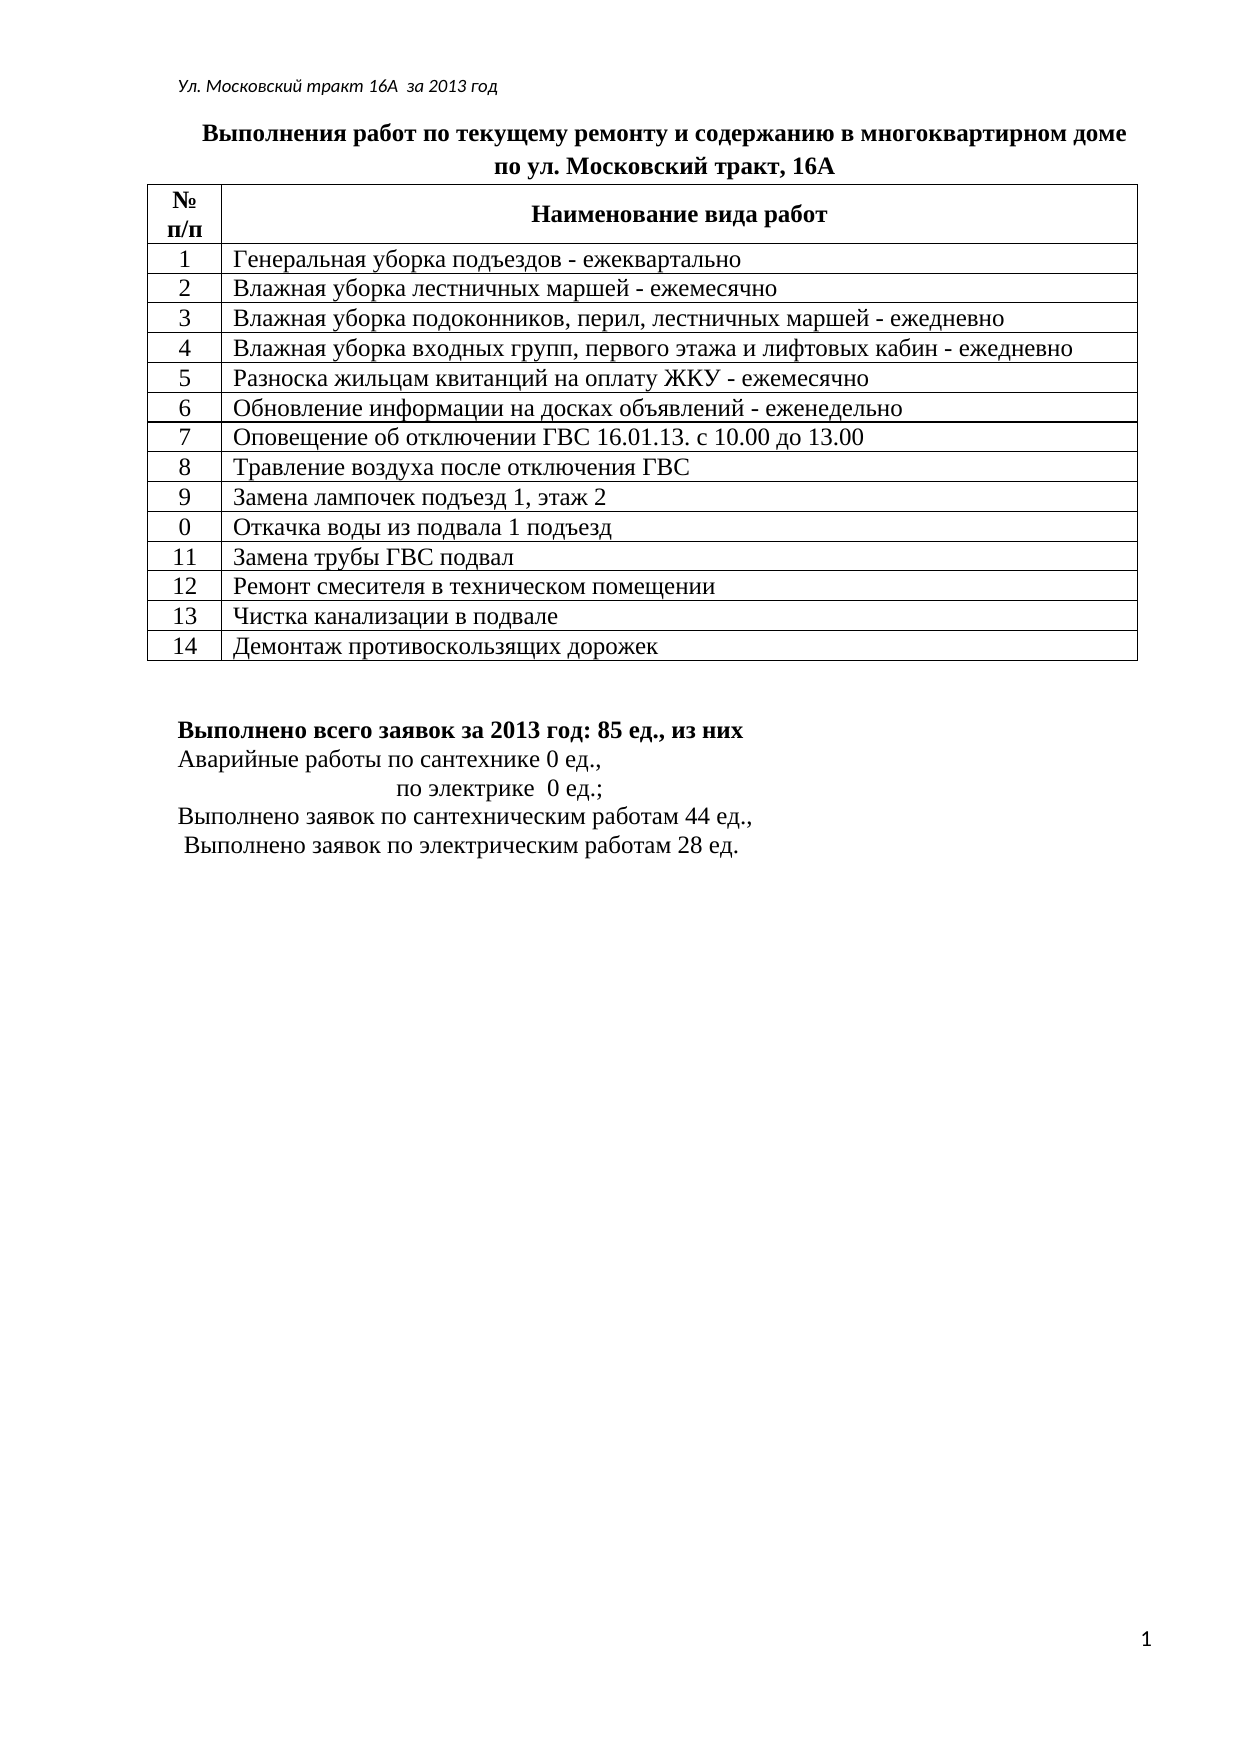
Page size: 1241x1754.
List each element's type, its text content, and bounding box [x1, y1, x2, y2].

table_cell Травление воздуха после отключения ГВС [222, 452, 1137, 481]
text Выполнено всего заявок за 2013 год: 85 ед., из них [177, 715, 1152, 744]
table_cell 0 [148, 512, 221, 541]
table_cell 8 [148, 452, 221, 481]
table_cell Влажная уборка входных групп, первого этажа и лифтовых кабин - ежедневно [222, 333, 1137, 362]
table_cell Откачка воды из подвала 1 подъезд [222, 512, 1137, 541]
table_cell Ремонт смесителя в техническом помещении [222, 571, 1137, 600]
table_cell Обновление информации на досках объявлений - еженедельно [222, 393, 1137, 421]
table_cell Влажная уборка лестничных маршей - ежемесячно [222, 274, 1137, 302]
text по ул. Московский тракт, 16А [177, 151, 1152, 180]
table_cell 6 [148, 393, 221, 421]
table_cell Чистка канализации в подвале [222, 601, 1137, 630]
table_cell Замена лампочек подъезд 1, этаж 2 [222, 482, 1137, 511]
table_cell Генеральная уборка подъездов - ежеквартально [222, 244, 1137, 272]
table_cell Оповещение об отключении ГВС 16.01.13. с 10.00 до 13.00 [222, 423, 1137, 451]
table_cell Замена трубы ГВС подвал [222, 542, 1137, 570]
table_cell 13 [148, 601, 221, 630]
table_header № п/п [148, 185, 221, 243]
table_cell 1 [148, 244, 221, 272]
table_header Наименование вида работ [222, 185, 1137, 243]
table_cell Разноска жильцам квитанций на оплату ЖКУ - ежемесячно [222, 363, 1137, 392]
table_cell 12 [148, 571, 221, 600]
table_cell 11 [148, 542, 221, 570]
text Выполнено заявок по электрическим работам 28 ед. [177, 830, 1152, 859]
table_cell 5 [148, 363, 221, 392]
table_cell 14 [148, 631, 221, 660]
table_cell Демонтаж противоскользящих дорожек [222, 631, 1137, 660]
table_cell 2 [148, 274, 221, 302]
table_cell 7 [148, 423, 221, 451]
text Выполнено заявок по сантехническим работам 44 ед., [177, 801, 1152, 830]
table_cell 4 [148, 333, 221, 362]
text Выполнения работ по текущему ремонту и содержанию в многоквартирном доме [177, 118, 1152, 147]
text по электрике 0 ед.; [177, 773, 1152, 801]
table_cell 3 [148, 303, 221, 332]
table_cell 9 [148, 482, 221, 511]
text Аварийные работы по сантехнике 0 ед., [177, 744, 1152, 773]
table_cell Влажная уборка подоконников, перил, лестничных маршей - ежедневно [222, 303, 1137, 332]
